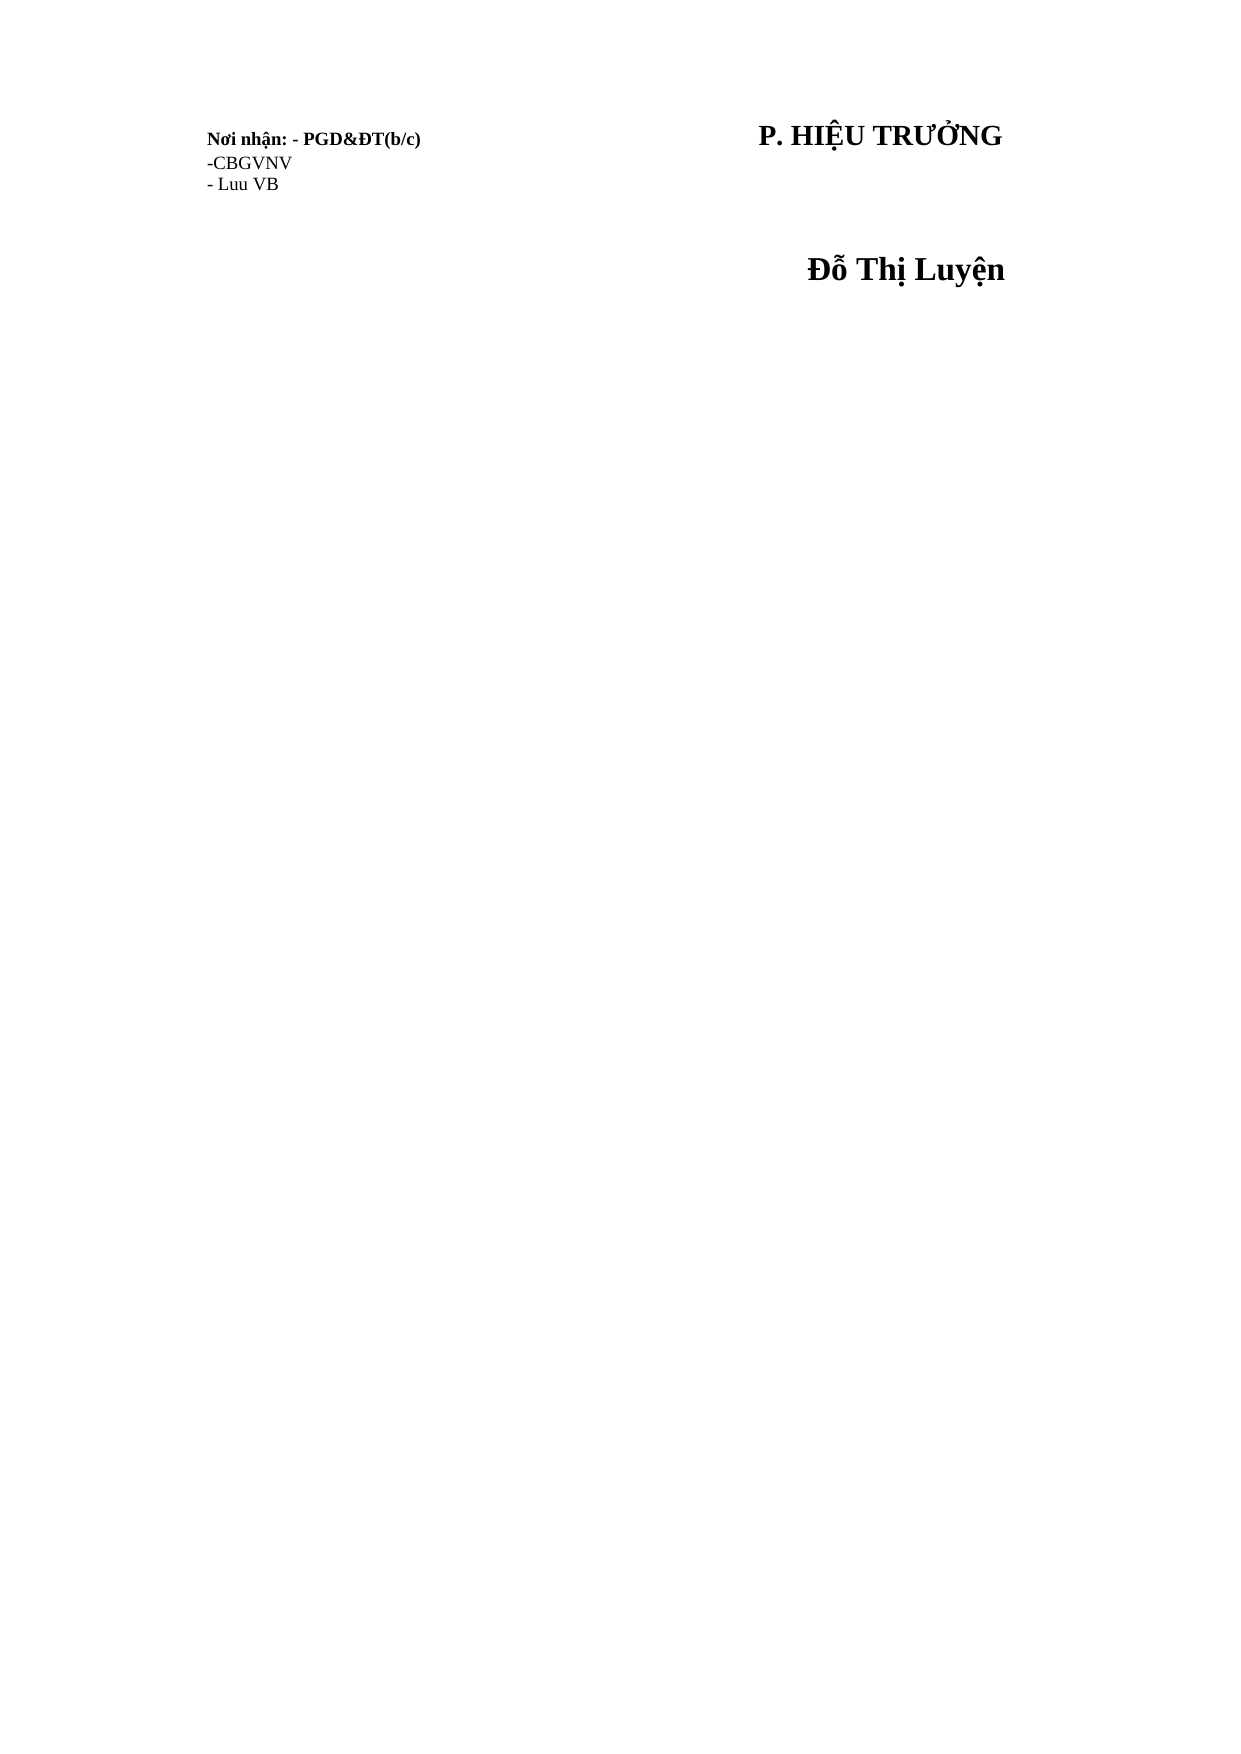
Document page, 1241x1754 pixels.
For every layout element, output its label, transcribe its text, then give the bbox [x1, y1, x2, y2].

text Nơi nhận: - PGD&ĐT(b/c) P. HIỆU TRƯỞNG [207, 118, 1152, 152]
text - Luu VB [207, 173, 1152, 195]
text Đỗ Thị Luyện [732, 249, 1152, 288]
text -CBGVNV [207, 152, 1152, 173]
